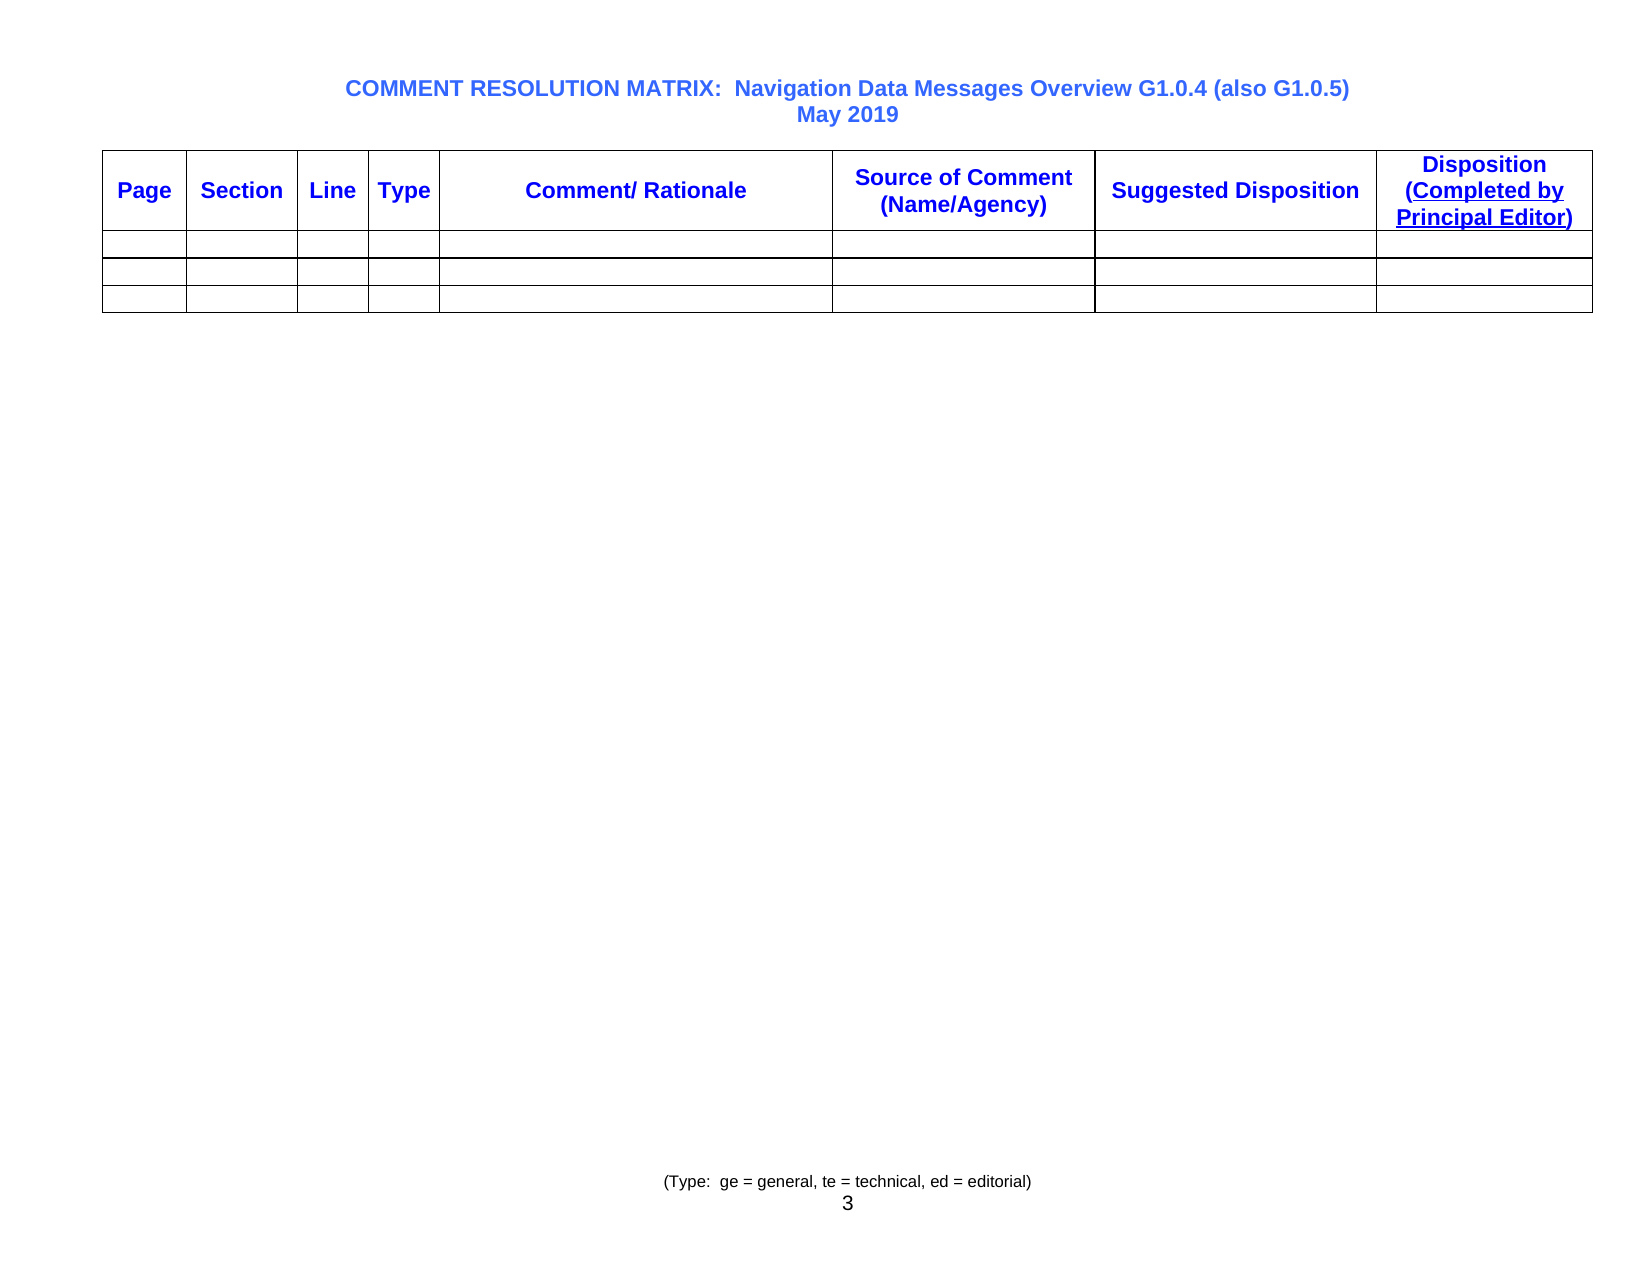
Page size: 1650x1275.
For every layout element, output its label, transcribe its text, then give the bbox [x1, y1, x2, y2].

table_cell [1377, 231, 1592, 257]
table_cell [103, 231, 186, 257]
table_header Source of Comment (Name/Agency) [833, 151, 1094, 230]
table_header Comment/ Rationale [440, 151, 832, 230]
table_header Section [187, 151, 297, 230]
table_header Disposition (Completed by Principal Editor) [1377, 151, 1592, 230]
table_header Type [369, 151, 439, 230]
table_cell [440, 286, 832, 312]
table_header Suggested Disposition [1096, 151, 1376, 230]
table_cell [833, 286, 1094, 312]
table_cell [1096, 259, 1376, 285]
table_cell [369, 286, 439, 312]
table_cell [298, 286, 368, 312]
table_cell [369, 259, 439, 285]
table_cell [103, 286, 186, 312]
table_cell [833, 259, 1094, 285]
table_cell [1096, 231, 1376, 257]
table_header Page [103, 151, 186, 230]
table_cell [187, 231, 297, 257]
table_cell [187, 259, 297, 285]
table_cell [369, 231, 439, 257]
table_cell [1377, 286, 1592, 312]
table_cell [1377, 259, 1592, 285]
table_cell [833, 231, 1094, 257]
table_cell [440, 259, 832, 285]
table_cell [298, 259, 368, 285]
table_cell [298, 231, 368, 257]
table_header Line [298, 151, 368, 230]
table_cell [187, 286, 297, 312]
table_cell [1096, 286, 1376, 312]
table_cell [103, 259, 186, 285]
table_cell [440, 231, 832, 257]
